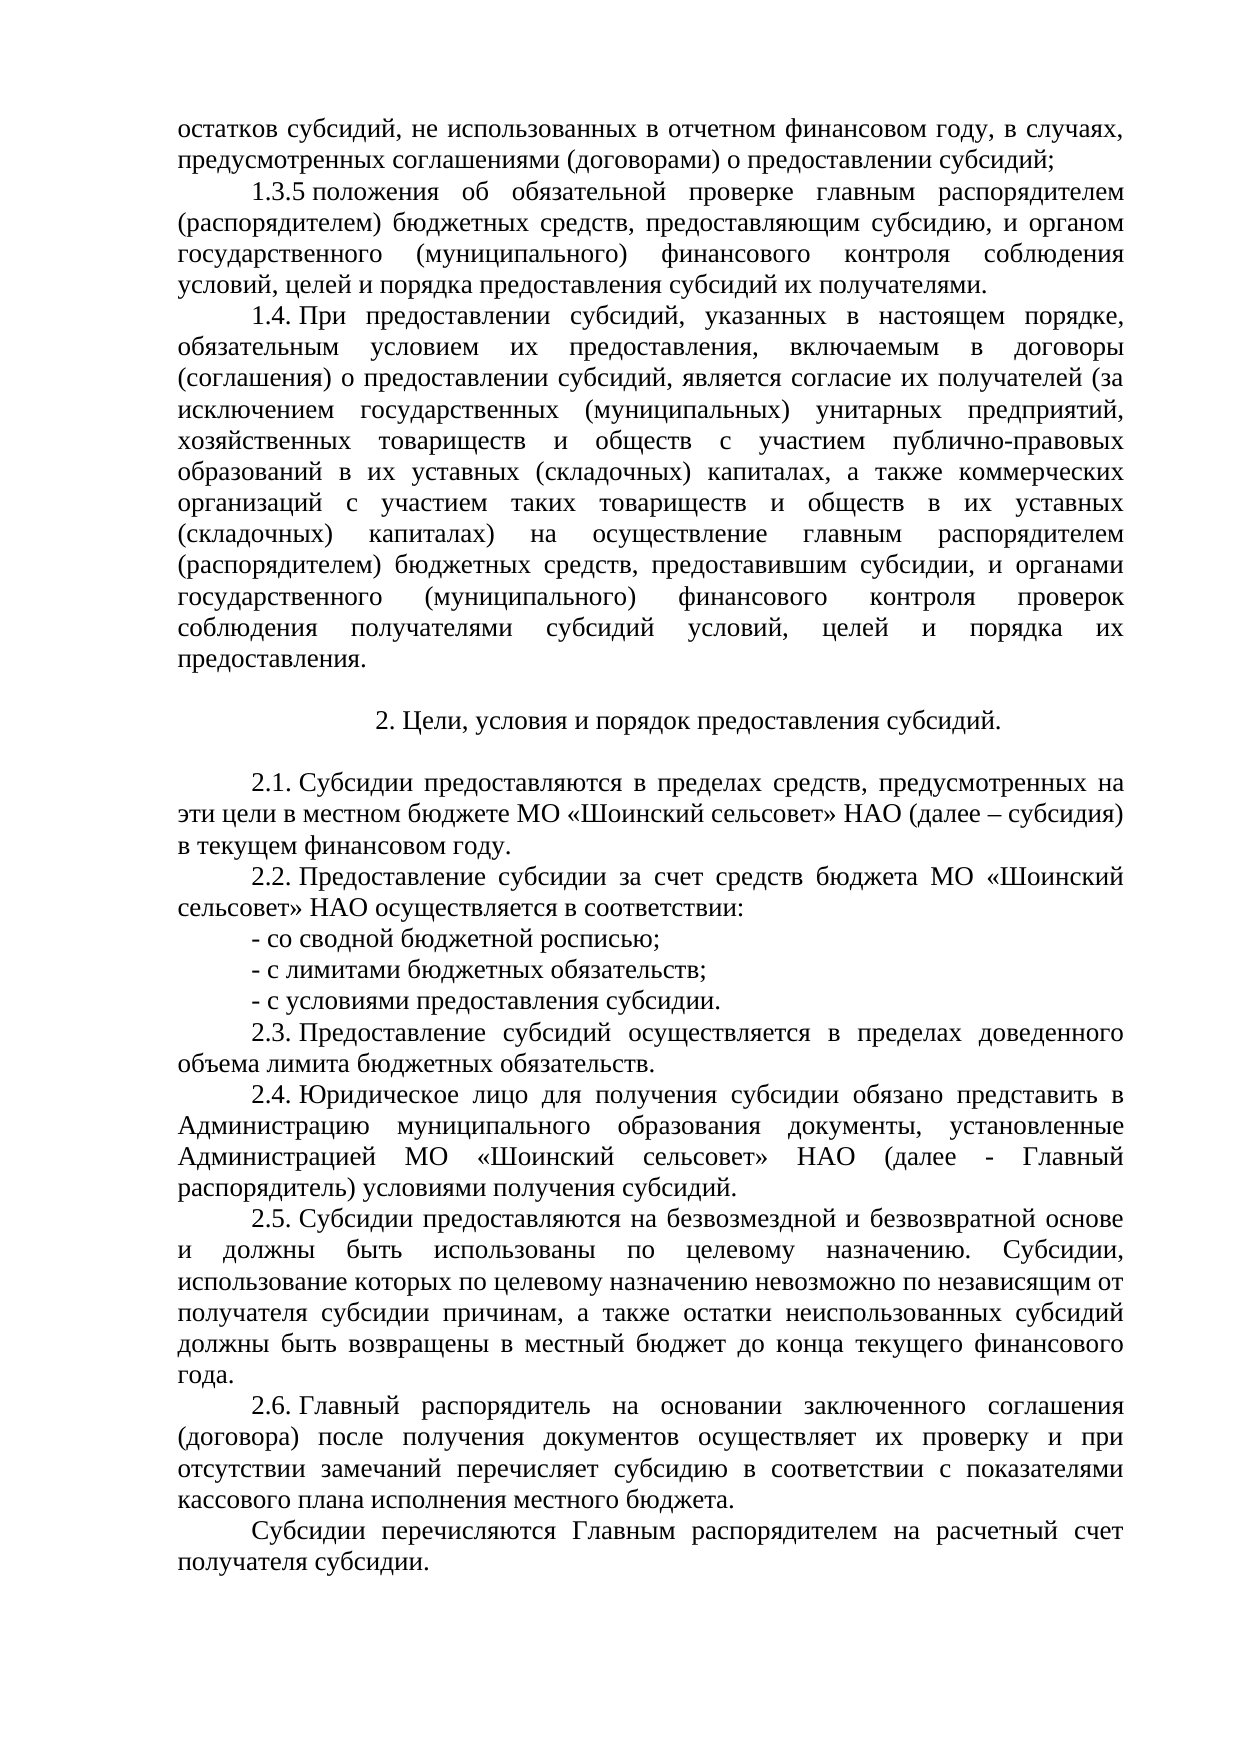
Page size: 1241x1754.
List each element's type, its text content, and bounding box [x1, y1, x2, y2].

text - с лимитами бюджетных обязательств; [177, 953, 1125, 984]
text 2.4. Юридическое лицо для получения субсидии обязано представить в Администрацию муниципального образования документы, установленные Администрацией МО «Шоинский сельсовет» НАО (далее - Главный распорядитель) условиями получения субсидий. [177, 1078, 1125, 1202]
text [177, 112, 1125, 175]
text - со сводной бюджетной росписью; [177, 922, 1125, 953]
text 2. Цели, условия и порядок предоставления субсидий. [177, 704, 1125, 735]
text 2.6. Главный распорядитель на основании заключенного соглашения (договора) после получения документов осуществляет их проверку и при отсутствии замечаний перечисляет субсидию в соответствии с показателями кассового плана исполнения местного бюджета. [177, 1389, 1125, 1514]
text 2.3. Предоставление субсидий осуществляется в пределах доведенного объема лимита бюджетных обязательств. [177, 1016, 1125, 1078]
text 1.4. При предоставлении субсидий, указанных в настоящем порядке, обязательным условием их предоставления, включаемым в договоры (соглашения) о предоставлении субсидий, является согласие их получателей (за исключением государственных (муниципальных) унитарных предприятий, хозяйственных товариществ и обществ с участием публично-правовых образований в их уставных (складочных) капиталах, а также коммерческих организаций с участием таких товариществ и обществ в их уставных (складочных) капиталах) на осуществление главным распорядителем (распорядителем) бюджетных средств, предоставившим субсидии, и органами государственного (муниципального) финансового контроля проверок соблюдения получателями субсидий условий, целей и порядка их предоставления. [177, 299, 1125, 673]
text Субсидии перечисляются Главным распорядителем на расчетный счет получателя субсидии. [177, 1514, 1125, 1576]
text 1.3.5 положения об обязательной проверке главным распорядителем (распорядителем) бюджетных средств, предоставляющим субсидию, и органом государственного (муниципального) финансового контроля соблюдения условий, целей и порядка предоставления субсидий их получателями. [177, 175, 1125, 299]
text - с условиями предоставления субсидии. [177, 984, 1125, 1016]
text 2.1. Субсидии предоставляются в пределах средств, предусмотренных на эти цели в местном бюджете МО «Шоинский сельсовет» НАО (далее – субсидия) в текущем финансовом году. [177, 766, 1125, 860]
text 2.5. Субсидии предоставляются на безвозмездной и безвозвратной основе и должны быть использованы по целевому назначению. Субсидии, использование которых по целевому назначению невозможно по независящим от получателя субсидии причинам, а также остатки неиспользованных субсидий должны быть возвращены в местный бюджет до конца текущего финансового года. [177, 1202, 1125, 1389]
text 2.2. Предоставление субсидии за счет средств бюджета МО «Шоинский сельсовет» НАО осуществляется в соответствии: [177, 860, 1125, 922]
